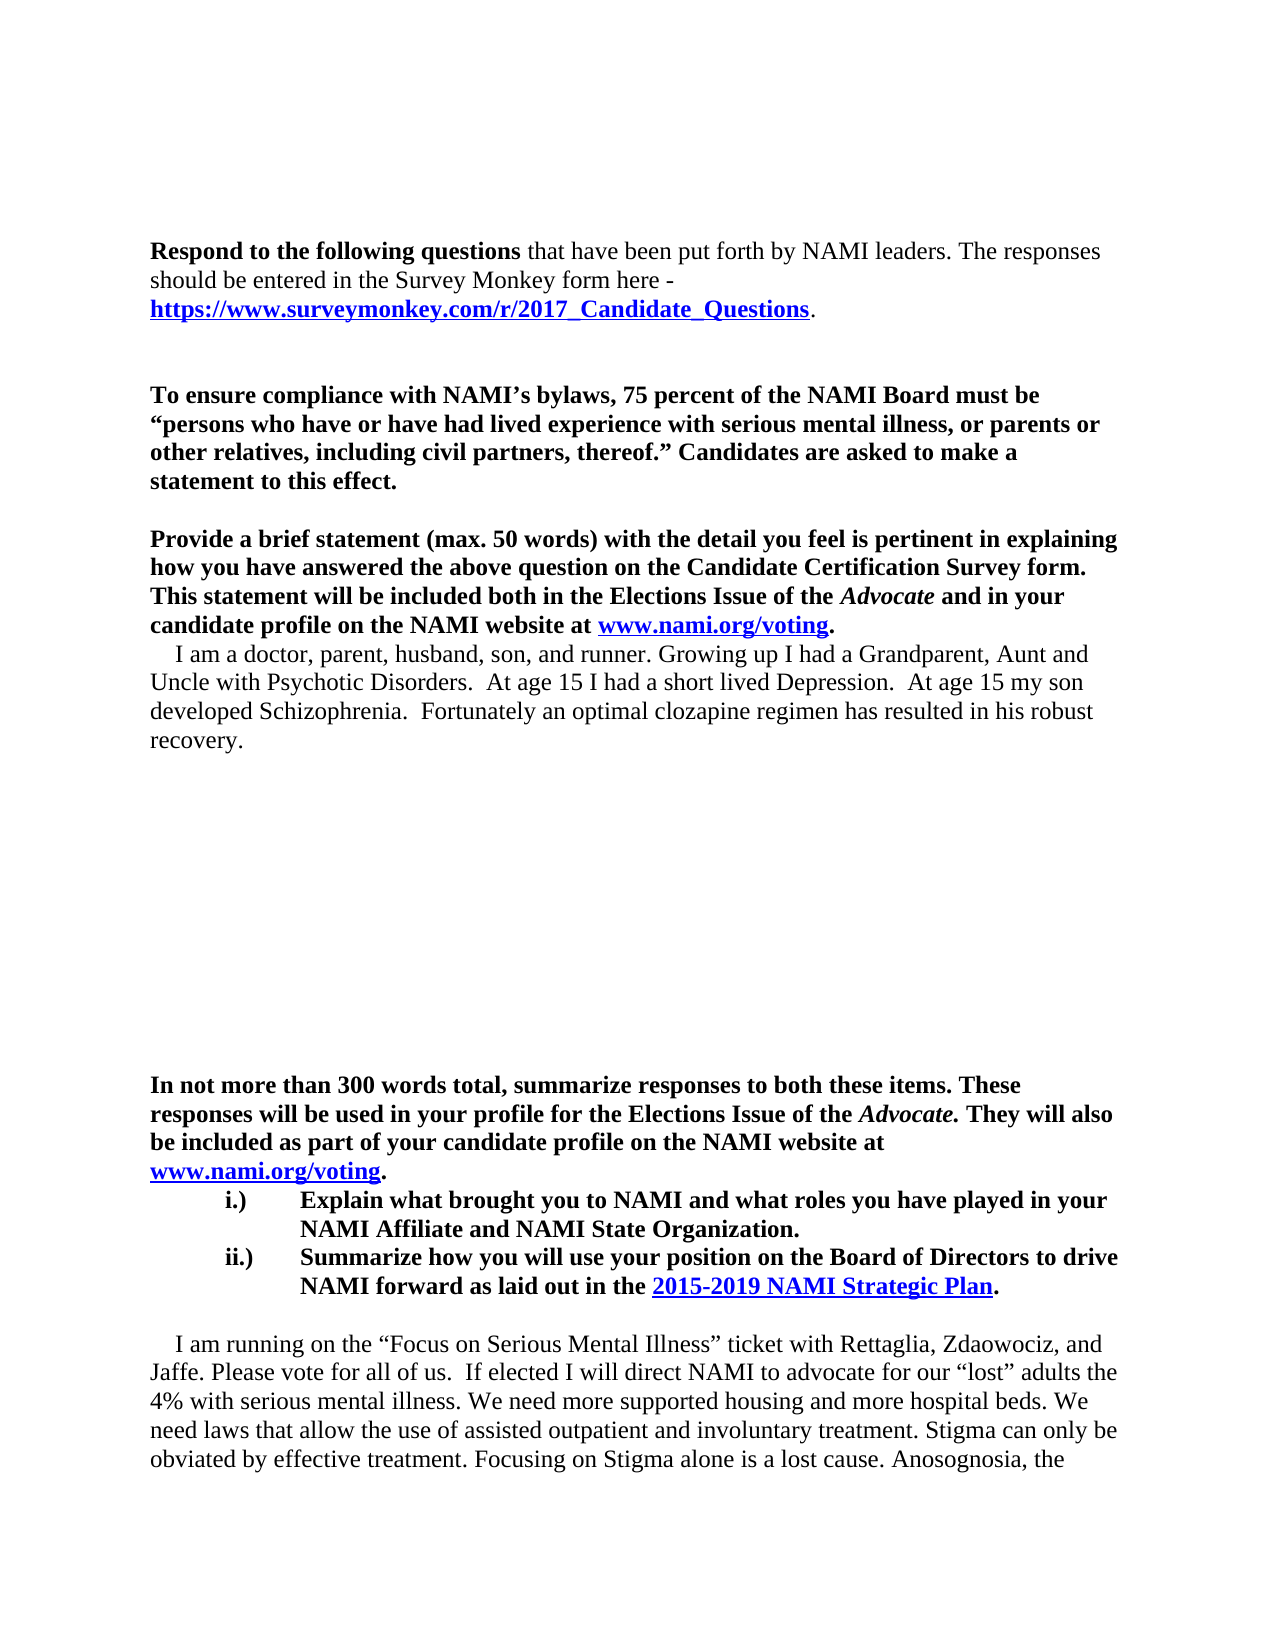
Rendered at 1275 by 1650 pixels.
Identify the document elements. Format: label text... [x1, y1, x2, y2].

list Summarize how you will use your position on the Board of Directors to drive NAMI forward as laid out in the 2015-2019 NAMI Strategic Plan. [225, 1242, 1125, 1300]
text Provide a brief statement (max. 50 words) with the detail you feel is pertinent in explaining how you have answered the above question on the Candidate Certification Survey form. This statement will be included both in the Elections Issue of the Advocate and in your candidate profile on the NAMI website at www.nami.org/voting. [150, 524, 1125, 639]
text Respond to the following questions that have been put forth by NAMI leaders. The responses should be entered in the Survey Monkey form here - https://www.surveymonkey.com/r/2017_Candidate_Questions. [150, 236, 1125, 322]
text I am a doctor, parent, husband, son, and runner. Growing up I had a Grandparent, Aunt and Uncle with Psychotic Disorders. At age 15 I had a short lived Depression. At age 15 my son developed Schizophrenia. Fortunately an optimal clozapine regimen has resulted in his robust recovery. [150, 639, 1125, 754]
text In not more than 300 words total, summarize responses to both these items. These responses will be used in your profile for the Elections Issue of the Advocate. They will also be included as part of your candidate profile on the NAMI website at www.nami.org/voting. [150, 1070, 1125, 1185]
list Explain what brought you to NAMI and what roles you have played in your NAMI Affiliate and NAMI State Organization. [225, 1185, 1125, 1242]
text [150, 1329, 1125, 1472]
text To ensure compliance with NAMI’s bylaws, 75 percent of the NAMI Board must be “persons who have or have had lived experience with serious mental illness, or parents or other relatives, including civil partners, thereof.” Candidates are asked to make a statement to this effect. [150, 380, 1125, 495]
